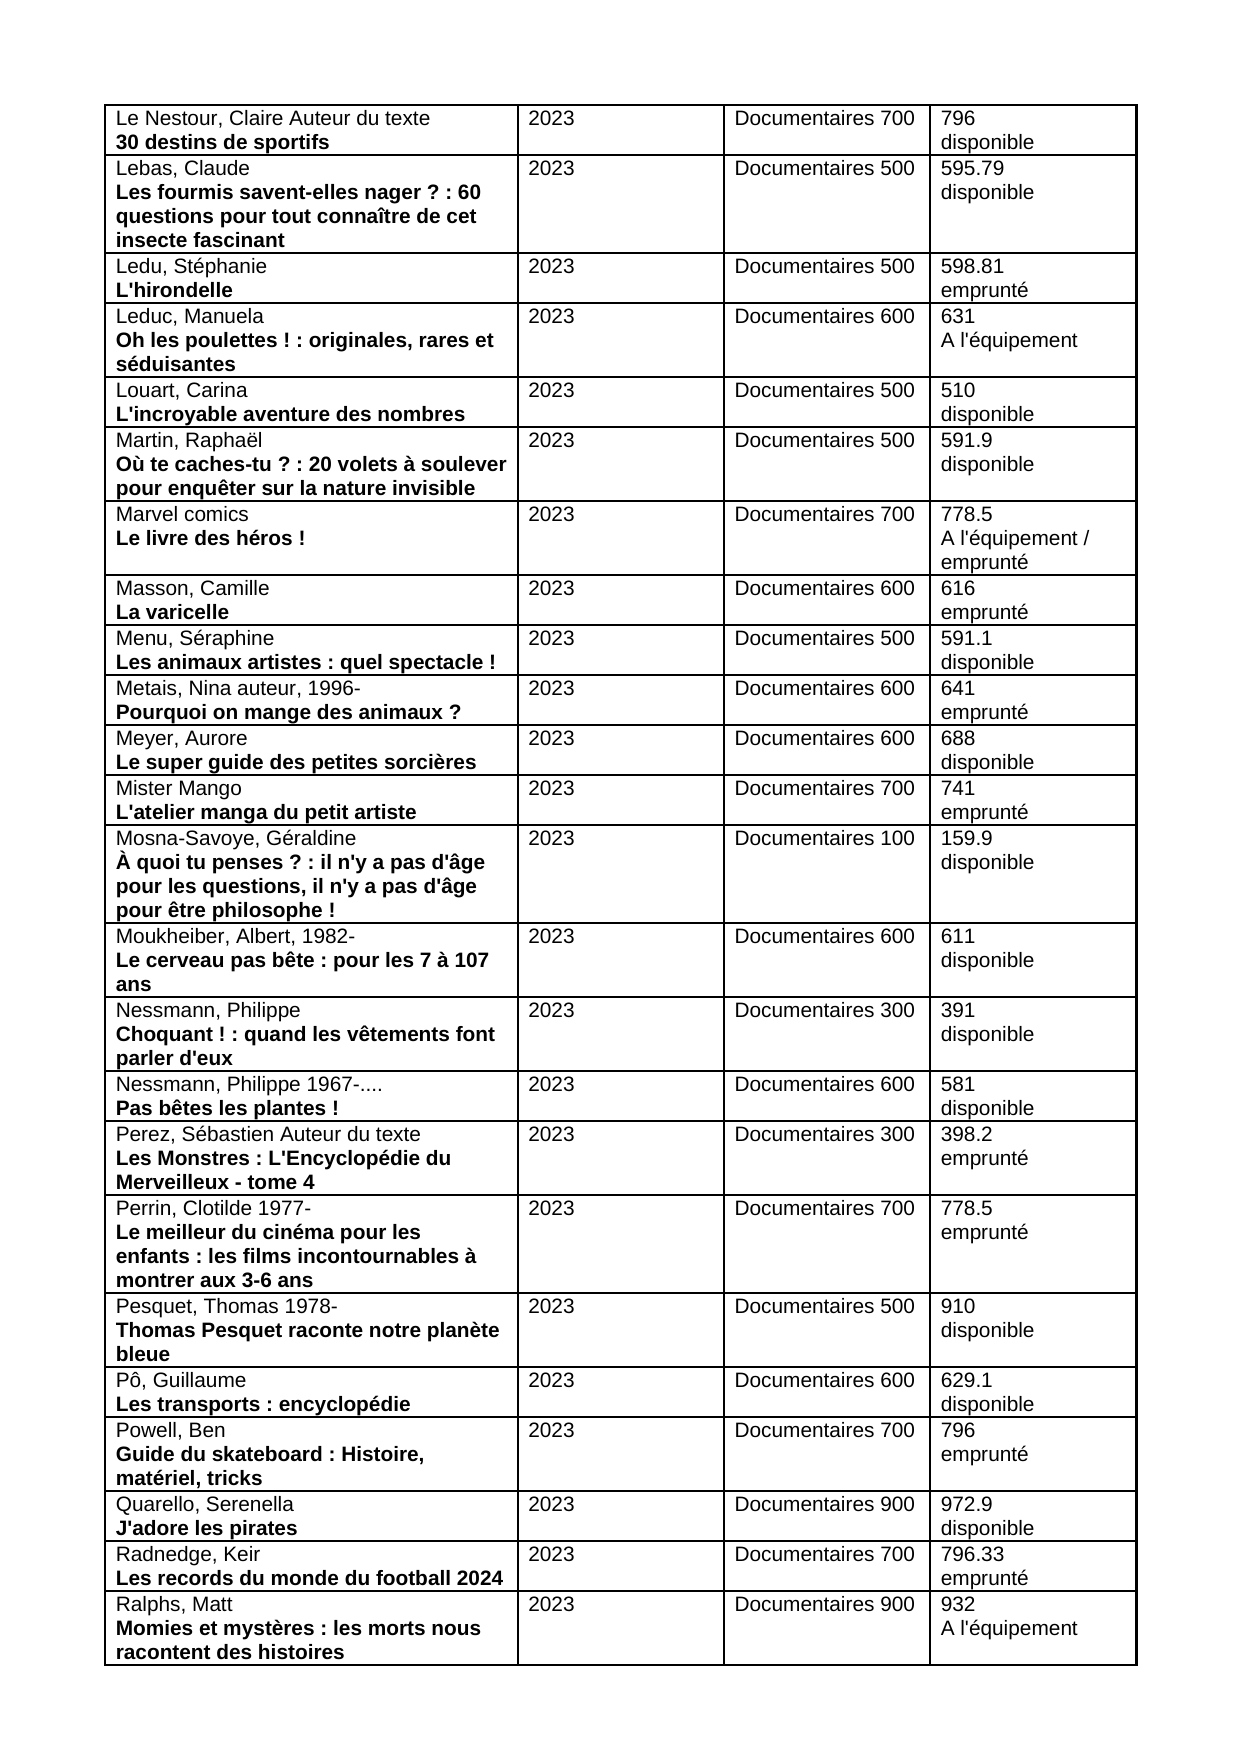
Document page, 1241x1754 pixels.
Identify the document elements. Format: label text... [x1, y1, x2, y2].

table_cell Louart, Carina L'incroyable aventure des nombres [106, 378, 517, 426]
table_cell 159.9 disponible [931, 826, 1135, 922]
table_cell Documentaires 300 [725, 1122, 929, 1194]
table_cell Documentaires 500 [725, 626, 929, 674]
table_cell 778.5 A l'équipement / emprunté [931, 502, 1135, 574]
table_cell 2023 [519, 924, 723, 996]
table_cell Menu, Séraphine Les animaux artistes : quel spectacle ! [106, 626, 517, 674]
table_cell Pesquet, Thomas 1978- Thomas Pesquet raconte notre planète bleue [106, 1294, 517, 1366]
table_cell Mister Mango L'atelier manga du petit artiste [106, 776, 517, 824]
table_cell Le Nestour, Claire Auteur du texte 30 destins de sportifs [106, 106, 517, 154]
table_cell Nessmann, Philippe 1967-.... Pas bêtes les plantes ! [106, 1072, 517, 1120]
table_cell Documentaires 700 [725, 1542, 929, 1589]
table_cell 631 A l'équipement [931, 304, 1135, 376]
table_cell Documentaires 600 [725, 924, 929, 996]
table_cell Documentaires 600 [725, 576, 929, 624]
table_cell Documentaires 600 [725, 726, 929, 774]
table_cell 398.2 emprunté [931, 1122, 1135, 1194]
table_cell Documentaires 600 [725, 1072, 929, 1120]
table_cell 2023 [519, 156, 723, 252]
table_cell 391 disponible [931, 998, 1135, 1070]
table_cell Documentaires 500 [725, 254, 929, 302]
table_cell 2023 [519, 626, 723, 674]
table_cell 2023 [519, 1122, 723, 1194]
table_cell 2023 [519, 378, 723, 426]
table_cell 2023 [519, 1368, 723, 1416]
table_cell 932 A l'équipement [931, 1592, 1135, 1663]
table_cell Documentaires 700 [725, 776, 929, 824]
table_cell 972.9 disponible [931, 1492, 1135, 1539]
table_cell 778.5 emprunté [931, 1196, 1135, 1292]
table_cell Metais, Nina auteur, 1996- Pourquoi on mange des animaux ? [106, 676, 517, 724]
table_cell Documentaires 500 [725, 378, 929, 426]
table_cell 2023 [519, 726, 723, 774]
table_cell Moukheiber, Albert, 1982- Le cerveau pas bête : pour les 7 à 107 ans [106, 924, 517, 996]
table_cell 2023 [519, 576, 723, 624]
table_cell Masson, Camille La varicelle [106, 576, 517, 624]
table_cell Ralphs, Matt Momies et mystères : les morts nous racontent des histoires [106, 1592, 517, 1663]
table_cell Documentaires 500 [725, 1294, 929, 1366]
table_cell 2023 [519, 502, 723, 574]
table_cell 2023 [519, 826, 723, 922]
table_cell 2023 [519, 776, 723, 824]
table_cell Quarello, Serenella J'adore les pirates [106, 1492, 517, 1539]
table_cell 510 disponible [931, 378, 1135, 426]
table_cell Documentaires 900 [725, 1592, 929, 1663]
table_cell Marvel comics Le livre des héros ! [106, 502, 517, 574]
table_cell Ledu, Stéphanie L'hirondelle [106, 254, 517, 302]
table_cell Documentaires 300 [725, 998, 929, 1070]
table_cell Perrin, Clotilde 1977- Le meilleur du cinéma pour les enfants : les films incontournables à montrer aux 3-6 ans [106, 1196, 517, 1292]
table_cell 629.1 disponible [931, 1368, 1135, 1416]
table_cell 2023 [519, 1592, 723, 1663]
table_cell 796.33 emprunté [931, 1542, 1135, 1589]
table_cell Leduc, Manuela Oh les poulettes ! : originales, rares et séduisantes [106, 304, 517, 376]
table_cell 2023 [519, 1492, 723, 1539]
table_cell Pô, Guillaume Les transports : encyclopédie [106, 1368, 517, 1416]
table_cell Documentaires 700 [725, 1418, 929, 1489]
table_cell Documentaires 500 [725, 156, 929, 252]
table_cell Documentaires 100 [725, 826, 929, 922]
table_cell 910 disponible [931, 1294, 1135, 1366]
table_cell 591.9 disponible [931, 428, 1135, 500]
table_cell 2023 [519, 106, 723, 154]
table_cell 2023 [519, 676, 723, 724]
table_cell 2023 [519, 1542, 723, 1589]
table_cell 2023 [519, 428, 723, 500]
table_cell Documentaires 700 [725, 502, 929, 574]
table_cell 688 disponible [931, 726, 1135, 774]
table_cell Meyer, Aurore Le super guide des petites sorcières [106, 726, 517, 774]
table_cell Mosna-Savoye, Géraldine À quoi tu penses ? : il n'y a pas d'âge pour les questions, il n'y a pas d'âge pour être philosophe ! [106, 826, 517, 922]
table_cell 2023 [519, 998, 723, 1070]
table_cell Nessmann, Philippe Choquant ! : quand les vêtements font parler d'eux [106, 998, 517, 1070]
table_cell 598.81 emprunté [931, 254, 1135, 302]
table_cell 591.1 disponible [931, 626, 1135, 674]
table_cell 796 disponible [931, 106, 1135, 154]
table_cell Powell, Ben Guide du skateboard : Histoire, matériel, tricks [106, 1418, 517, 1489]
table_cell 595.79 disponible [931, 156, 1135, 252]
table_cell 2023 [519, 304, 723, 376]
table_cell Documentaires 600 [725, 676, 929, 724]
table_cell 641 emprunté [931, 676, 1135, 724]
table_cell 2023 [519, 1294, 723, 1366]
table_cell 2023 [519, 1196, 723, 1292]
table_cell 2023 [519, 1418, 723, 1489]
table_cell Documentaires 600 [725, 304, 929, 376]
table_cell Documentaires 500 [725, 428, 929, 500]
table_cell 796 emprunté [931, 1418, 1135, 1489]
table_cell Perez, Sébastien Auteur du texte Les Monstres : L'Encyclopédie du Merveilleux - tome 4 [106, 1122, 517, 1194]
table_cell Documentaires 900 [725, 1492, 929, 1539]
table_cell 611 disponible [931, 924, 1135, 996]
table_cell 616 emprunté [931, 576, 1135, 624]
table_cell Radnedge, Keir Les records du monde du football 2024 [106, 1542, 517, 1589]
table_cell Documentaires 700 [725, 1196, 929, 1292]
table_cell Documentaires 700 [725, 106, 929, 154]
table_cell Martin, Raphaël Où te caches-tu ? : 20 volets à soulever pour enquêter sur la nature invisible [106, 428, 517, 500]
table_cell 2023 [519, 254, 723, 302]
table_cell 581 disponible [931, 1072, 1135, 1120]
table_cell Lebas, Claude Les fourmis savent-elles nager ? : 60 questions pour tout connaître de cet insecte fascinant [106, 156, 517, 252]
table_cell 2023 [519, 1072, 723, 1120]
table_cell 741 emprunté [931, 776, 1135, 824]
table_cell Documentaires 600 [725, 1368, 929, 1416]
